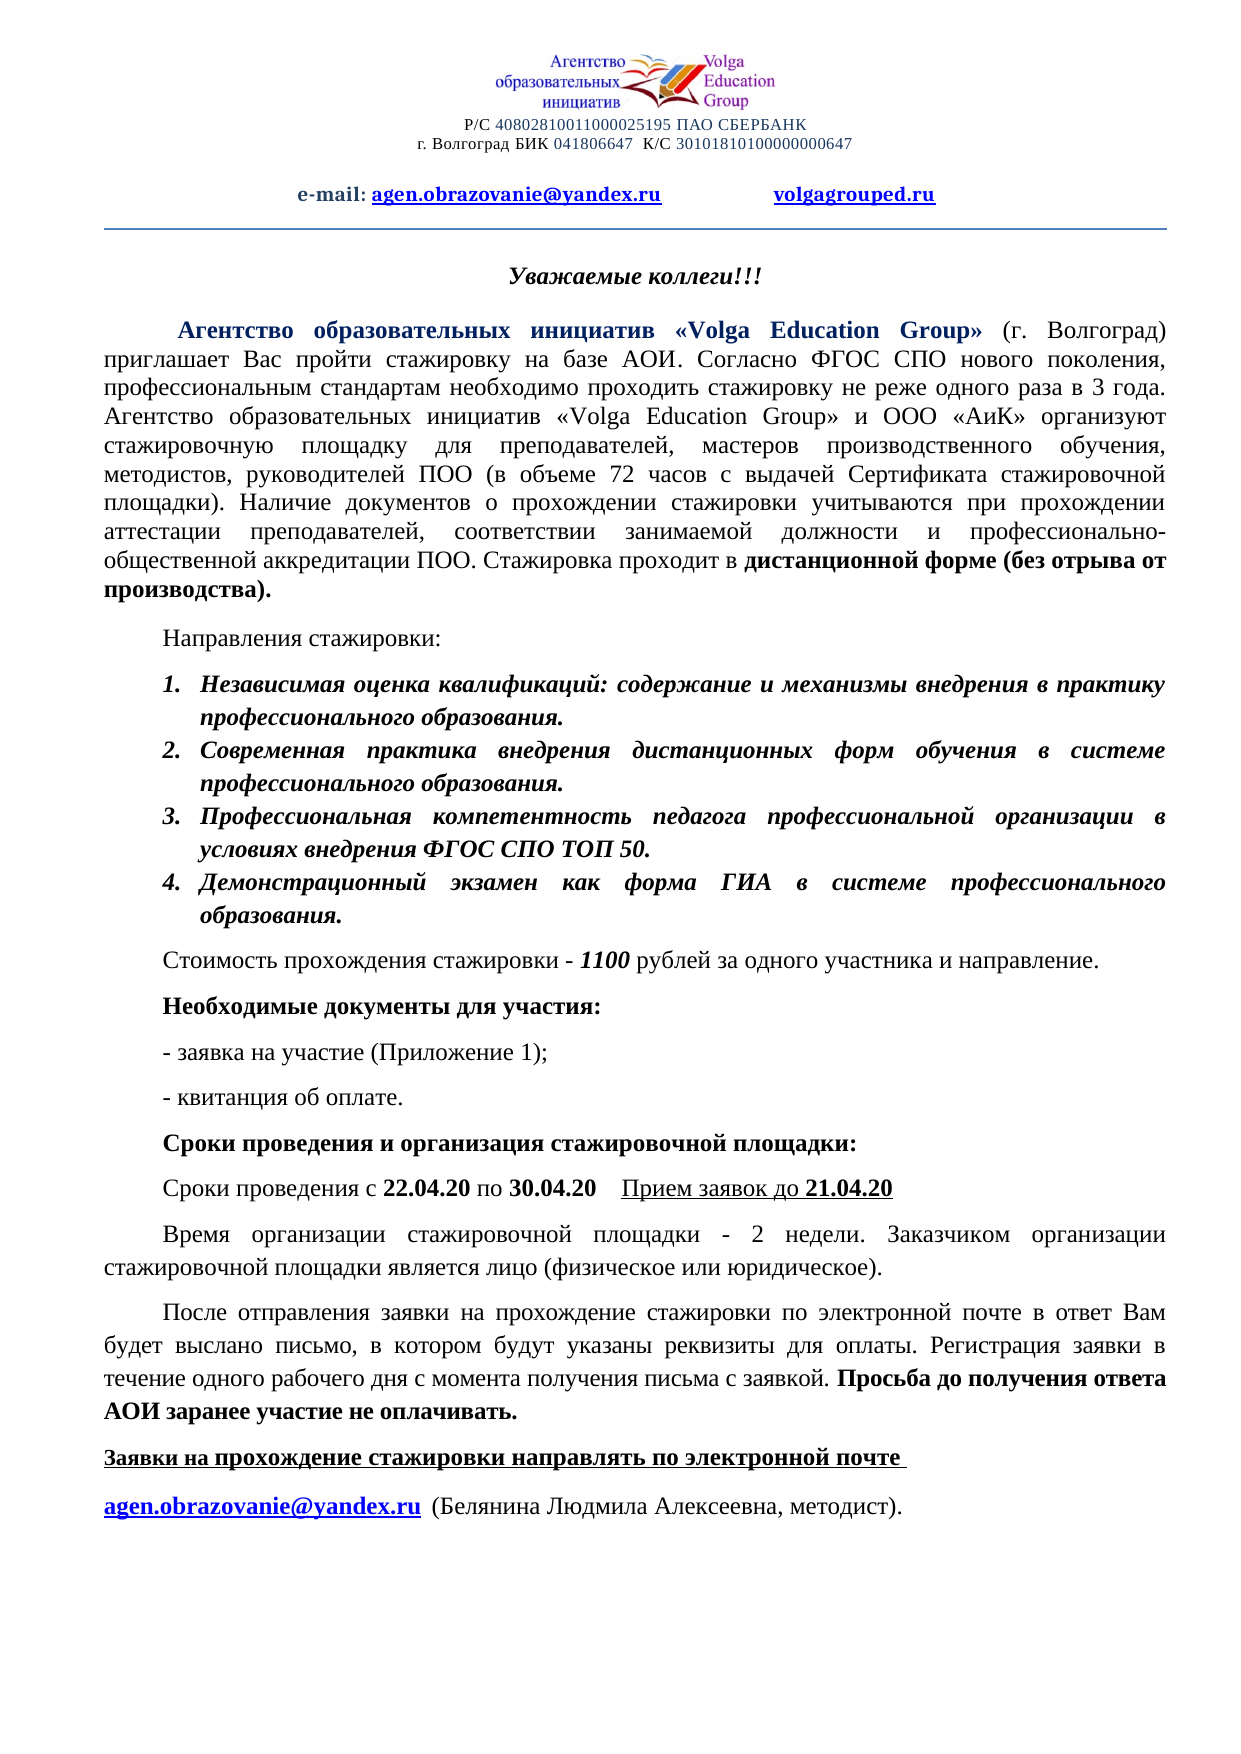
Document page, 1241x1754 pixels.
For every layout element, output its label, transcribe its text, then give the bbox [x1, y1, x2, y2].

picture [488, 44, 782, 115]
text Уважаемые коллеги!!! [103, 261, 1167, 290]
list Демонстрационный экзамен как форма ГИА в системе профессионального образования. [162, 867, 1167, 929]
text agen.obrazovanie@yandex.ru (Белянина Людмила Алексеевна, методист). [103, 1491, 1167, 1520]
title e-mail: agen.obrazovanie@yandex.ru volgagrouped.ru [103, 153, 1167, 230]
text Направления стажировки: [103, 623, 1167, 652]
title г. Волгоград БИК 041806647 К/С 30101810100000000647 [103, 134, 1167, 153]
text После отправления заявки на прохождение стажировки по электронной почте в ответ Вам будет выслано письмо, в котором будут указаны реквизиты для оплаты. Регистрация заявки в течение одного рабочего дня с момента получения письма с заявкой. Просьба до получения ответа АОИ заранее участие не оплачивать. [103, 1297, 1167, 1425]
list Современная практика внедрения дистанционных форм обучения в системе профессионального образования. [162, 735, 1167, 797]
list Профессиональная компетентность педагога профессиональной организации в условиях внедрения ФГОС СПО ТОП 50. [162, 801, 1167, 863]
title Р/С 40802810011000025195 ПАО СБЕРБАНК [103, 115, 1167, 134]
text Агентство образовательных инициатив «Volga Education Group» (г. Волгоград) приглашает Вас пройти стажировку на базе АОИ. Согласно ФГОС СПО нового поколения, профессиональным стандартам необходимо проходить стажировку не реже одного раза в 3 года. Агентство образовательных инициатив «Volga Education Group» и ООО «АиК» организуют стажировочную площадку для преподавателей, мастеров производственного обучения, методистов, руководителей ПОО (в объеме 72 часов с выдачей Сертификата стажировочной площадки). Наличие документов о прохождении стажировки учитываются при прохождении аттестации преподавателей, соответствии занимаемой должности и профессионально-общественной аккредитации ПОО. Стажировка проходит в дистанционной форме (без отрыва от производства). [103, 315, 1167, 602]
list Независимая оценка квалификаций: содержание и механизмы внедрения в практику профессионального образования. [162, 669, 1167, 731]
text Стоимость прохождения стажировки - 1100 рублей за одного участника и направление. [162, 946, 1167, 974]
text Время организации стажировочной площадки - 2 недели. Заказчиком организации стажировочной площадки является лицо (физическое или юридическое). [103, 1219, 1167, 1280]
text - квитанция об оплате. [103, 1082, 1167, 1111]
text Необходимые документы для участия: [103, 991, 1167, 1020]
text Сроки проведения и организация стажировочной площадки: [103, 1128, 1167, 1156]
text - заявка на участие (Приложение 1); [103, 1037, 1167, 1065]
text Сроки проведения с 22.04.20 по 30.04.20 Прием заявок до 21.04.20 [103, 1173, 1167, 1202]
text Заявки на прохождение стажировки направлять по электронной почте [103, 1442, 1167, 1471]
